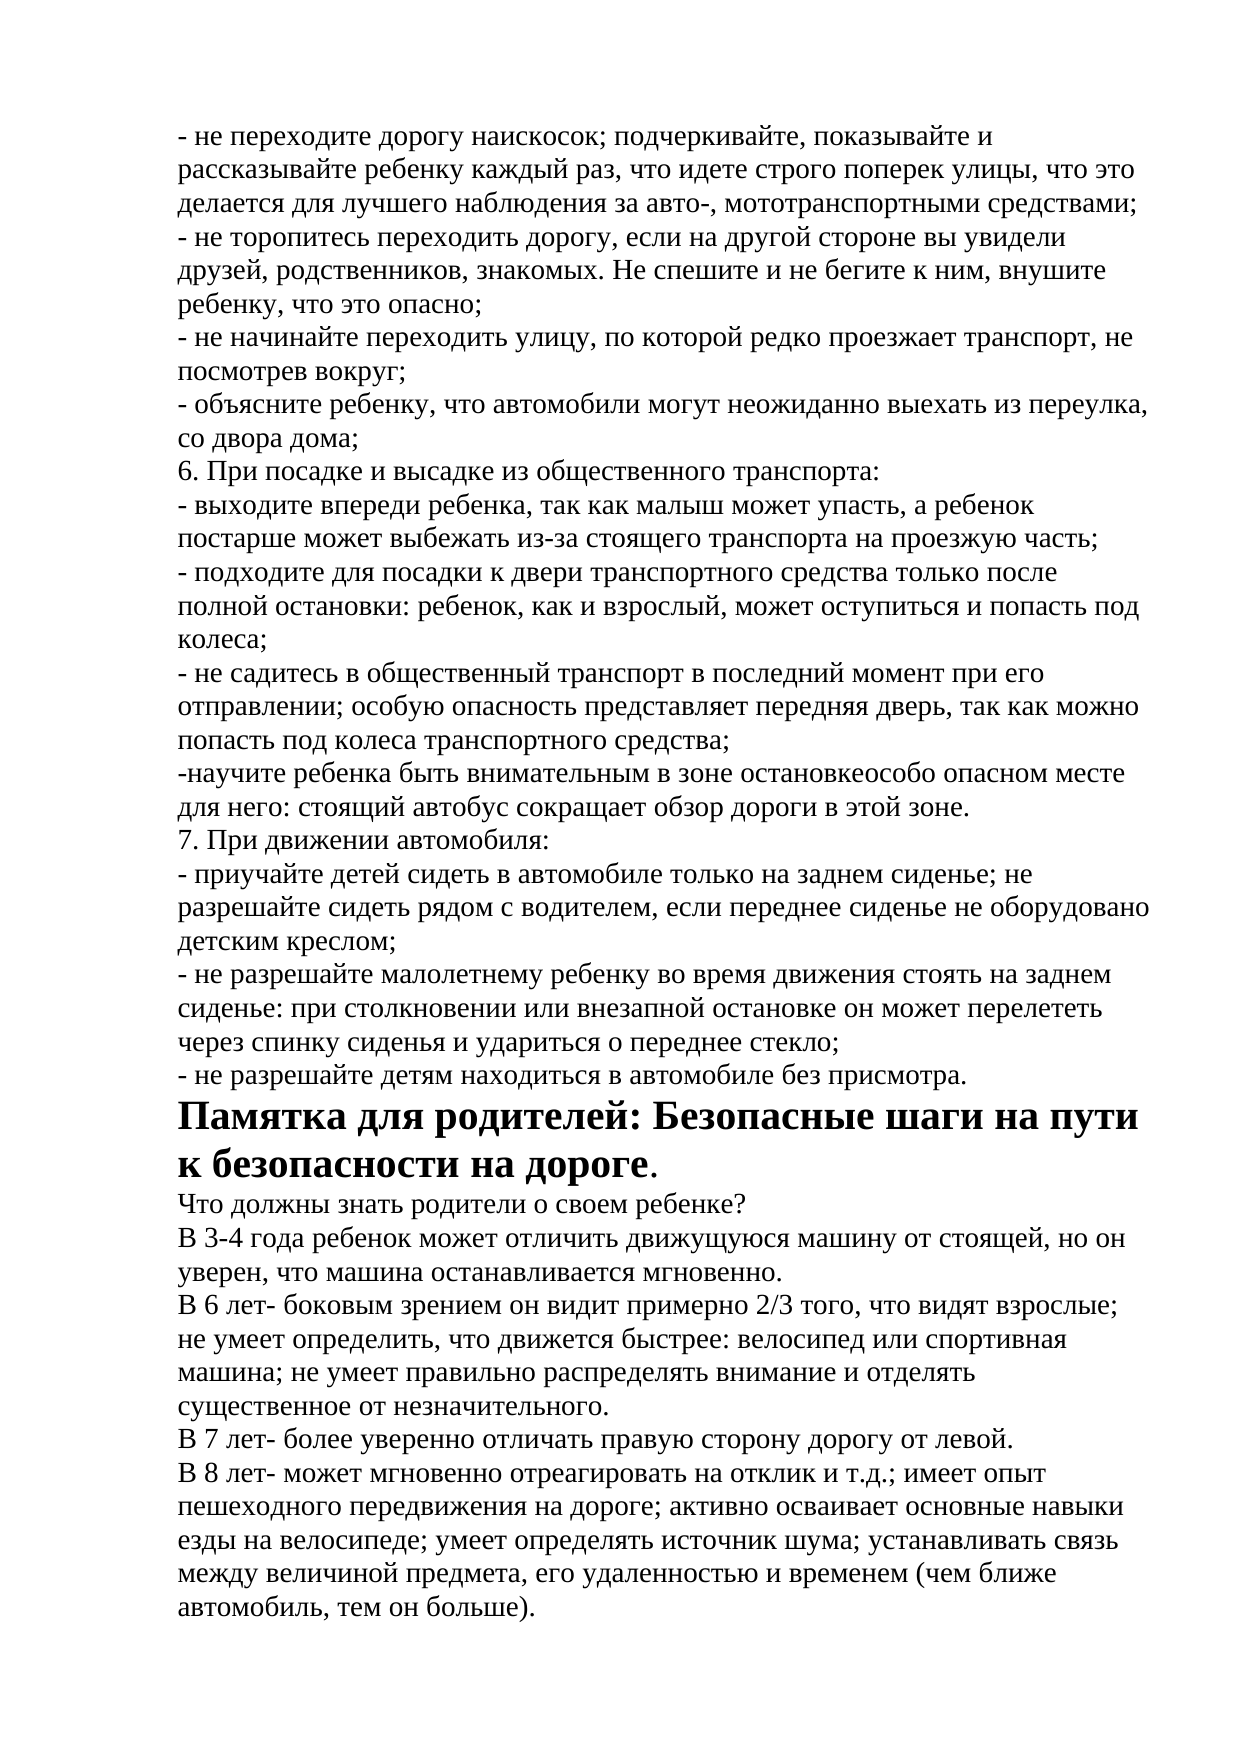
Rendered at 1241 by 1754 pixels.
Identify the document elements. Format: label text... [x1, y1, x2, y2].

text - подходите для посадки к двери транспортного средства только после полной остановки: ребенок, как и взрослый, может оступиться и попасть под колеса; [177, 554, 1152, 655]
text - приучайте детей сидеть в автомобиле только на заднем сиденье; не разрешайте сидеть рядом с водителем, если переднее сиденье не оборудовано детским креслом; [177, 856, 1152, 957]
text Памятка для родителей: Безопасные шаги на пути к безопасности на дороге. [177, 1091, 1152, 1187]
text В 6 лет- боковым зрением он видит примерно 2/3 того, что видят взрослые; не умеет определить, что движется быстрее: велосипед или спортивная машина; не умеет правильно распределять внимание и отделять существенное от незначительного. [177, 1287, 1152, 1421]
text Что должны знать родители о своем ребенке? [177, 1187, 1152, 1220]
text - объясните ребенку, что автомобили могут неожиданно выехать из переулка, со двора дома; [177, 386, 1152, 453]
text В 8 лет- может мгновенно отреагировать на отклик и т.д.; имеет опыт пешеходного передвижения на дороге; активно осваивает основные навыки езды на велосипеде; умеет определять источник шума; устанавливать связь между величиной предмета, его удаленностью и временем (чем ближе автомобиль, тем он больше). [177, 1455, 1152, 1623]
text - не торопитесь переходить дорогу, если на другой стороне вы увидели друзей, родственников, знакомых. Не спешите и не бегите к ним, внушите ребенку, что это опасно; [177, 219, 1152, 319]
text 7. При движении автомобиля: [177, 822, 1152, 856]
text В 3-4 года ребенок может отличить движущуюся машину от стоящей, но он уверен, что машина останавливается мгновенно. [177, 1220, 1152, 1287]
text - не переходите дорогу наискосок; подчеркивайте, показывайте и рассказывайте ребенку каждый раз, что идете строго поперек улицы, что это делается для лучшего наблюдения за авто-, мототранспортными средствами; [177, 118, 1152, 219]
text 6. При посадке и высадке из общественного транспорта: [177, 453, 1152, 487]
text - выходите впереди ребенка, так как малыш может упасть, а ребенок постарше может выбежать из-за стоящего транспорта на проезжую часть; [177, 487, 1152, 554]
text В 7 лет- более уверенно отличать правую сторону дорогу от левой. [177, 1421, 1152, 1455]
text -научите ребенка быть внимательным в зоне остановкеособо опасном месте для него: стоящий автобус сокращает обзор дороги в этой зоне. [177, 755, 1152, 822]
text - не начинайте переходить улицу, по которой редко проезжает транспорт, не посмотрев вокруг; [177, 319, 1152, 386]
text - не разрешайте детям находиться в автомобиле без присмотра. [177, 1057, 1152, 1091]
text - не садитесь в общественный транспорт в последний момент при его отправлении; особую опасность представляет передняя дверь, так как можно попасть под колеса транспортного средства; [177, 655, 1152, 755]
text - не разрешайте малолетнему ребенку во время движения стоять на заднем сиденье: при столкновении или внезапной остановке он может перелететь через спинку сиденья и удариться о переднее стекло; [177, 957, 1152, 1057]
